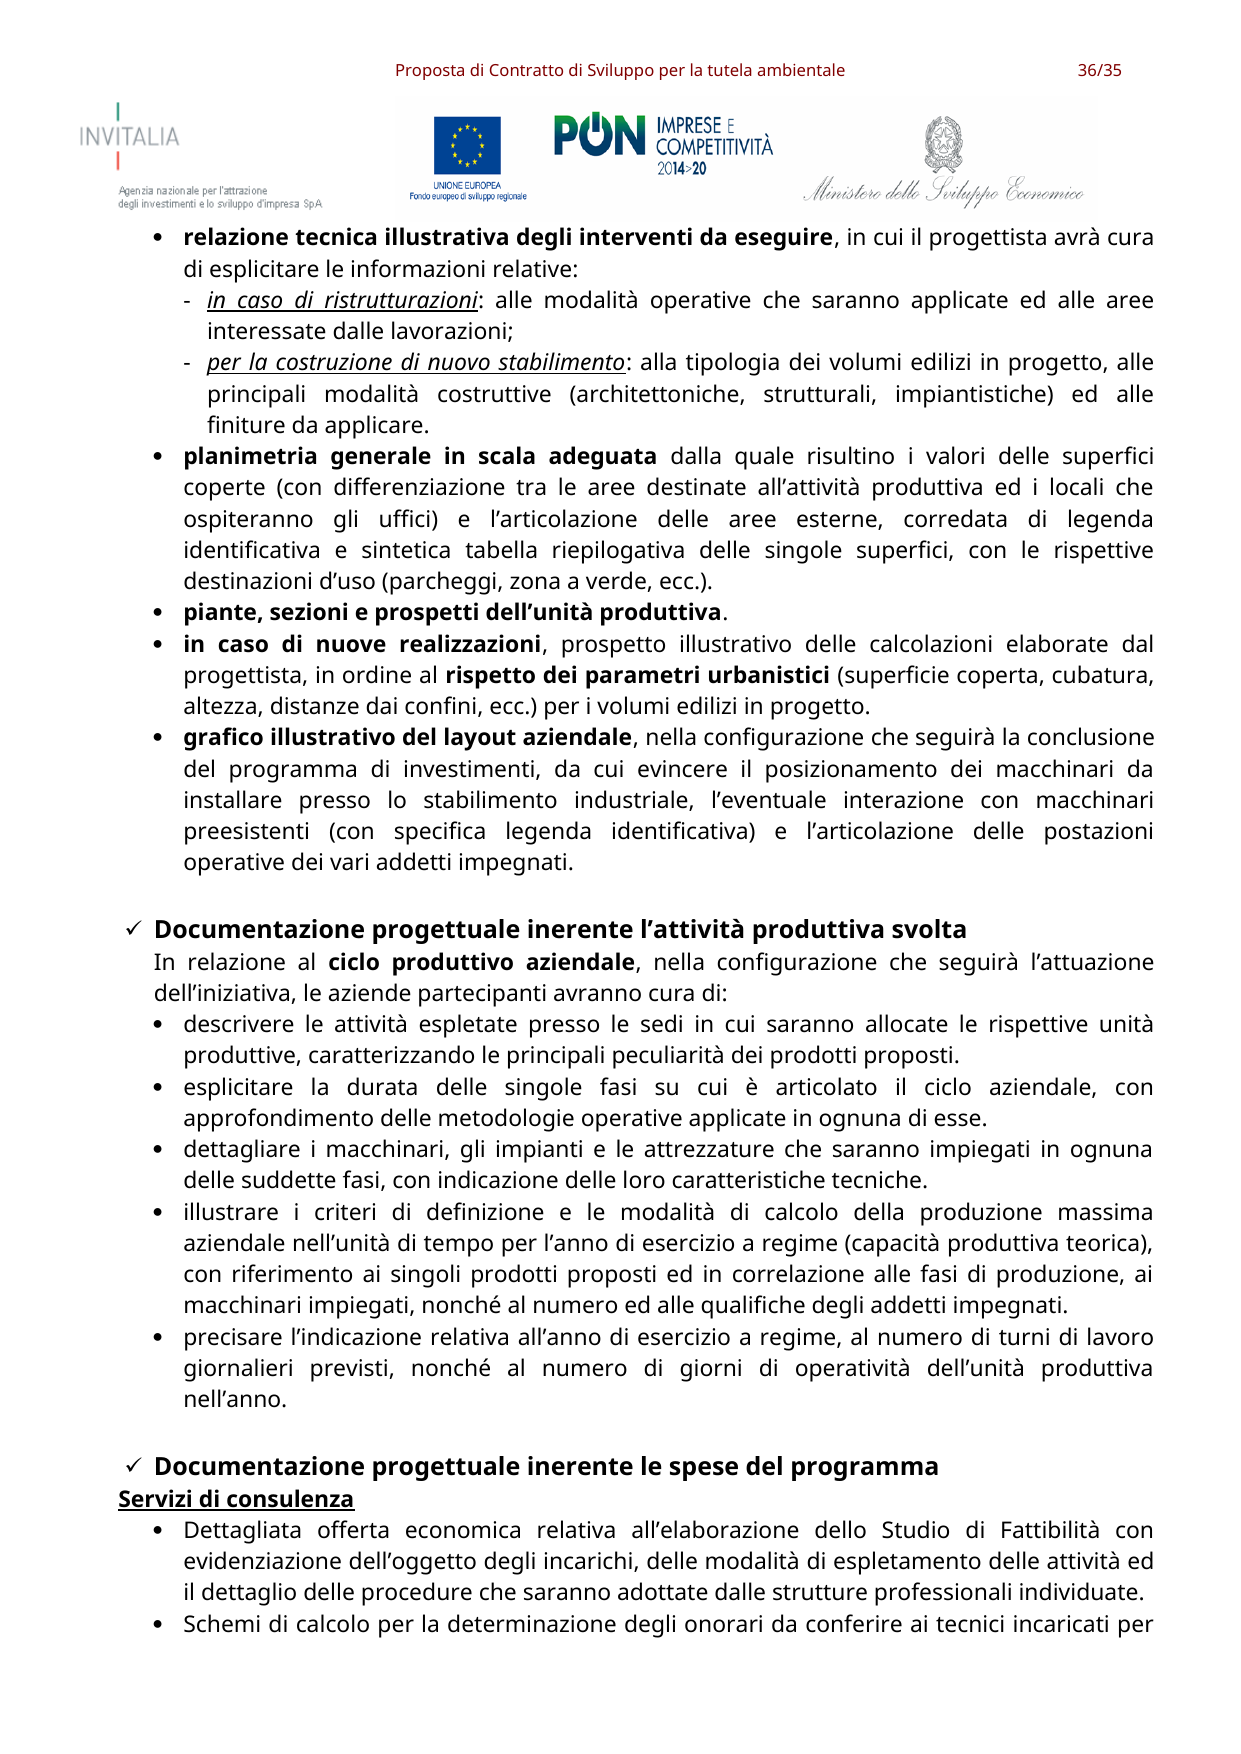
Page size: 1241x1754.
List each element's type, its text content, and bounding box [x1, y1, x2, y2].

table_cell In relazione al ciclo produttivo aziendale, nella configurazione che seguirà l’attuazione dell’iniziativa, le aziende partecipanti avranno cura di: descrivere le attività espletate presso le sedi in cui saranno allocate le rispettive unità produttive, caratterizzando le principali peculiarità dei prodotti proposti. esplicitare la durata delle singole fasi su cui è articolato il ciclo aziendale, con approfondimento delle metodologie operative applicate in ognuna di esse. dettagliare i macchinari, gli impianti e le attrezzature che saranno impiegati in ognuna delle suddette fasi, con indicazione delle loro caratteristiche tecniche. illustrare i criteri di definizione e le modalità di calcolo della produzione massima aziendale nell’unità di tempo per l’anno di esercizio a regime (capacità produttiva teorica), con riferimento ai singoli prodotti proposti ed in correlazione alle fasi di produzione, ai macchinari impiegati, nonché al numero ed alle qualifiche degli addetti impegnati. precisare l’indicazione relativa all’anno di esercizio a regime, al numero di turni di lavoro giornalieri previsti, nonché al numero di giorni di operatività dell’unità produttiva nell’anno. Documentazione progettuale inerente le spese del programma [107, 946, 1166, 1483]
picture [59, 81, 333, 222]
table_cell Documentazione progettuale inerente l’attività produttiva svolta [107, 878, 1166, 946]
picture [395, 96, 1099, 222]
